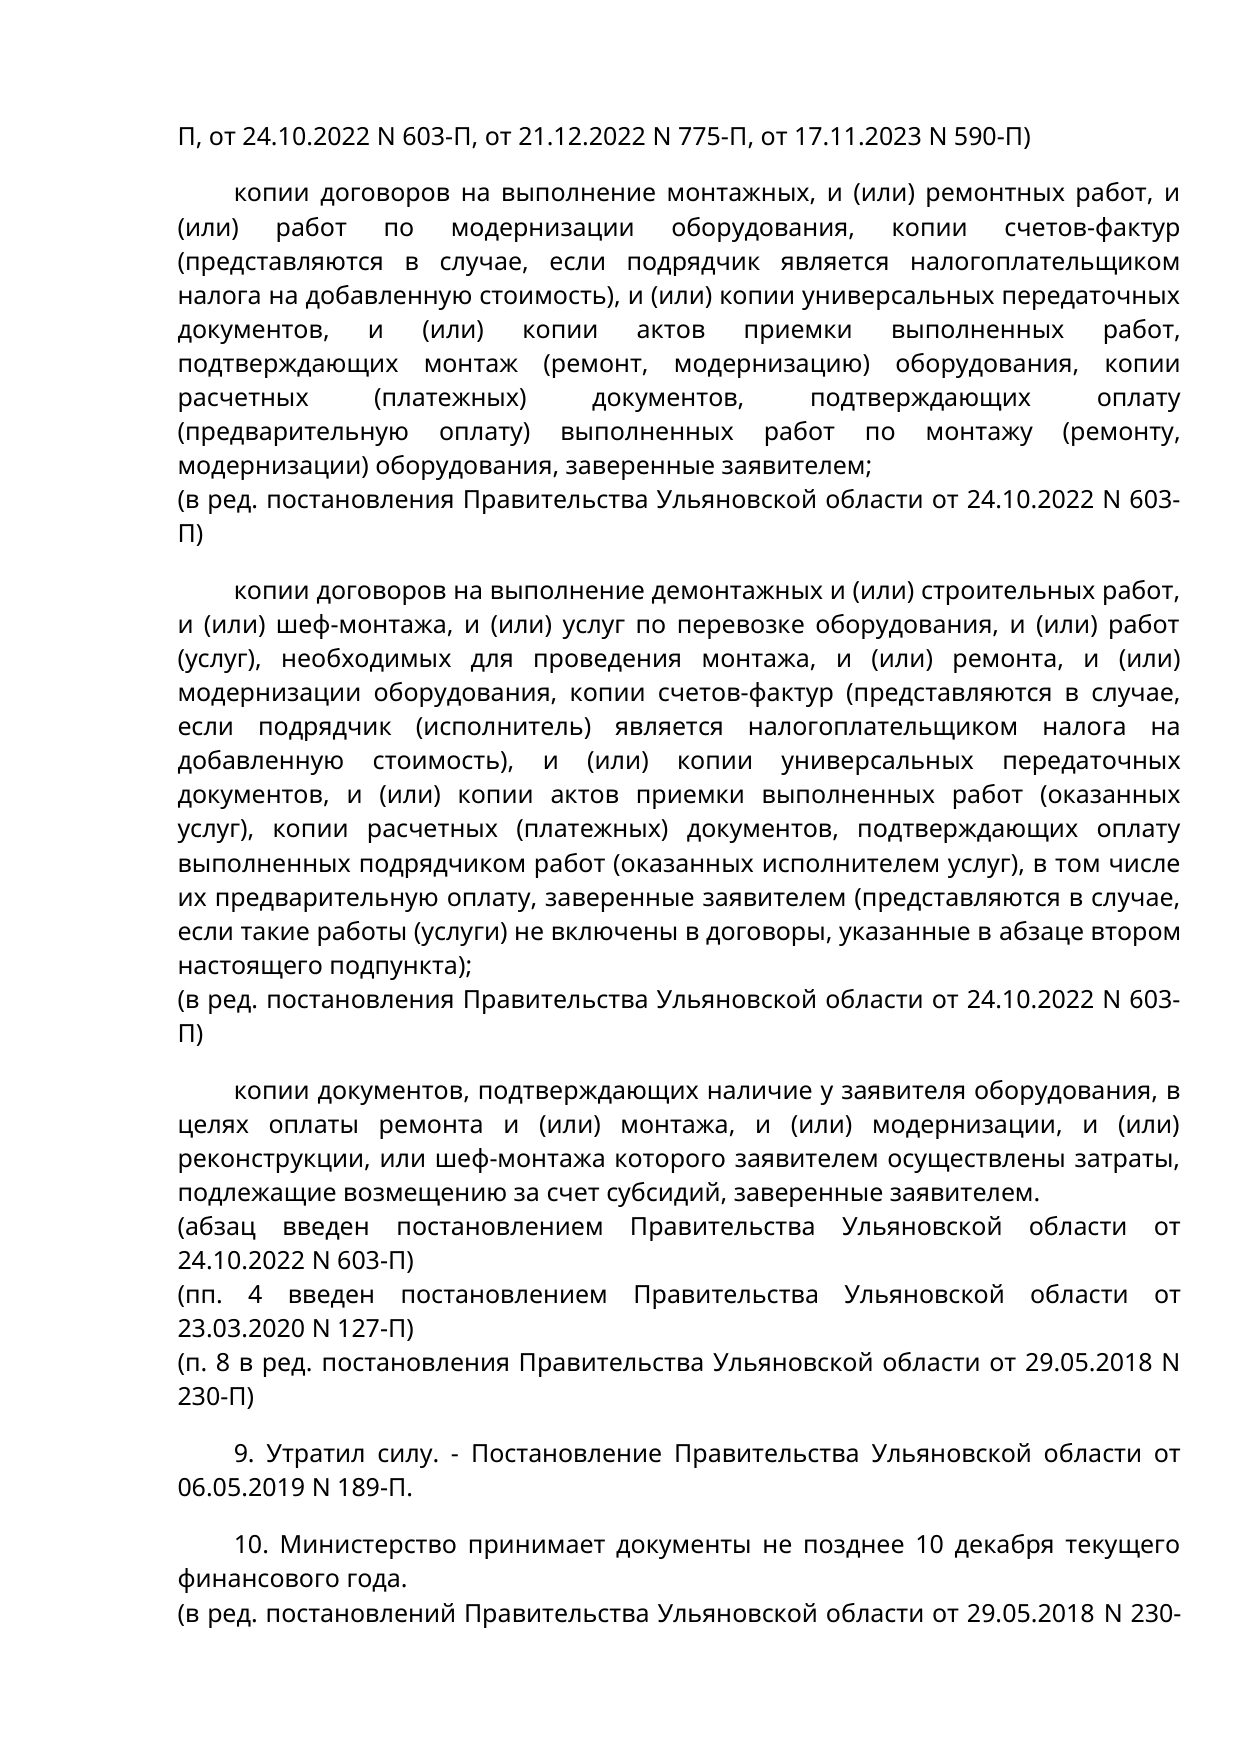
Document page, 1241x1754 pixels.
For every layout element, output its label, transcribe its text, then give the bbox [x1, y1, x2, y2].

text (п. 8 в ред. постановления Правительства Ульяновской области от 29.05.2018 N 230-П) [177, 1345, 1181, 1413]
text копии документов, подтверждающих наличие у заявителя оборудования, в целях оплаты ремонта и (или) монтажа, и (или) модернизации, и (или) реконструкции, или шеф-монтажа которого заявителем осуществлены затраты, подлежащие возмещению за счет субсидий, заверенные заявителем. [177, 1072, 1181, 1209]
text (пп. 4 введен постановлением Правительства Ульяновской области от 23.03.2020 N 127-П) [177, 1277, 1181, 1345]
text копии договоров на выполнение демонтажных и (или) строительных работ, и (или) шеф-монтажа, и (или) услуг по перевозке оборудования, и (или) работ (услуг), необходимых для проведения монтажа, и (или) ремонта, и (или) модернизации оборудования, копии счетов-фактур (представляются в случае, если подрядчик (исполнитель) является налогоплательщиком налога на добавленную стоимость), и (или) копии универсальных передаточных документов, и (или) копии актов приемки выполненных работ (оказанных услуг), копии расчетных (платежных) документов, подтверждающих оплату выполненных подрядчиком работ (оказанных исполнителем услуг), в том числе их предварительную оплату, заверенные заявителем (представляются в случае, если такие работы (услуги) не включены в договоры, указанные в абзаце втором настоящего подпункта); [177, 573, 1181, 981]
text (абзац введен постановлением Правительства Ульяновской области от 24.10.2022 N 603-П) [177, 1209, 1181, 1277]
text (в ред. постановления Правительства Ульяновской области от 24.10.2022 N 603-П) [177, 482, 1181, 550]
text (в ред. постановления Правительства Ульяновской области от 24.10.2022 N 603-П) [177, 981, 1181, 1049]
text 10. Министерство принимает документы не позднее 10 декабря текущего финансового года. [177, 1527, 1181, 1595]
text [177, 1595, 1181, 1629]
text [177, 118, 1181, 152]
text 9. Утратил силу. - Постановление Правительства Ульяновской области от 06.05.2019 N 189-П. [177, 1436, 1181, 1504]
text копии договоров на выполнение монтажных, и (или) ремонтных работ, и (или) работ по модернизации оборудования, копии счетов-фактур (представляются в случае, если подрядчик является налогоплательщиком налога на добавленную стоимость), и (или) копии универсальных передаточных документов, и (или) копии актов приемки выполненных работ, подтверждающих монтаж (ремонт, модернизацию) оборудования, копии расчетных (платежных) документов, подтверждающих оплату (предварительную оплату) выполненных работ по монтажу (ремонту, модернизации) оборудования, заверенные заявителем; [177, 175, 1181, 482]
